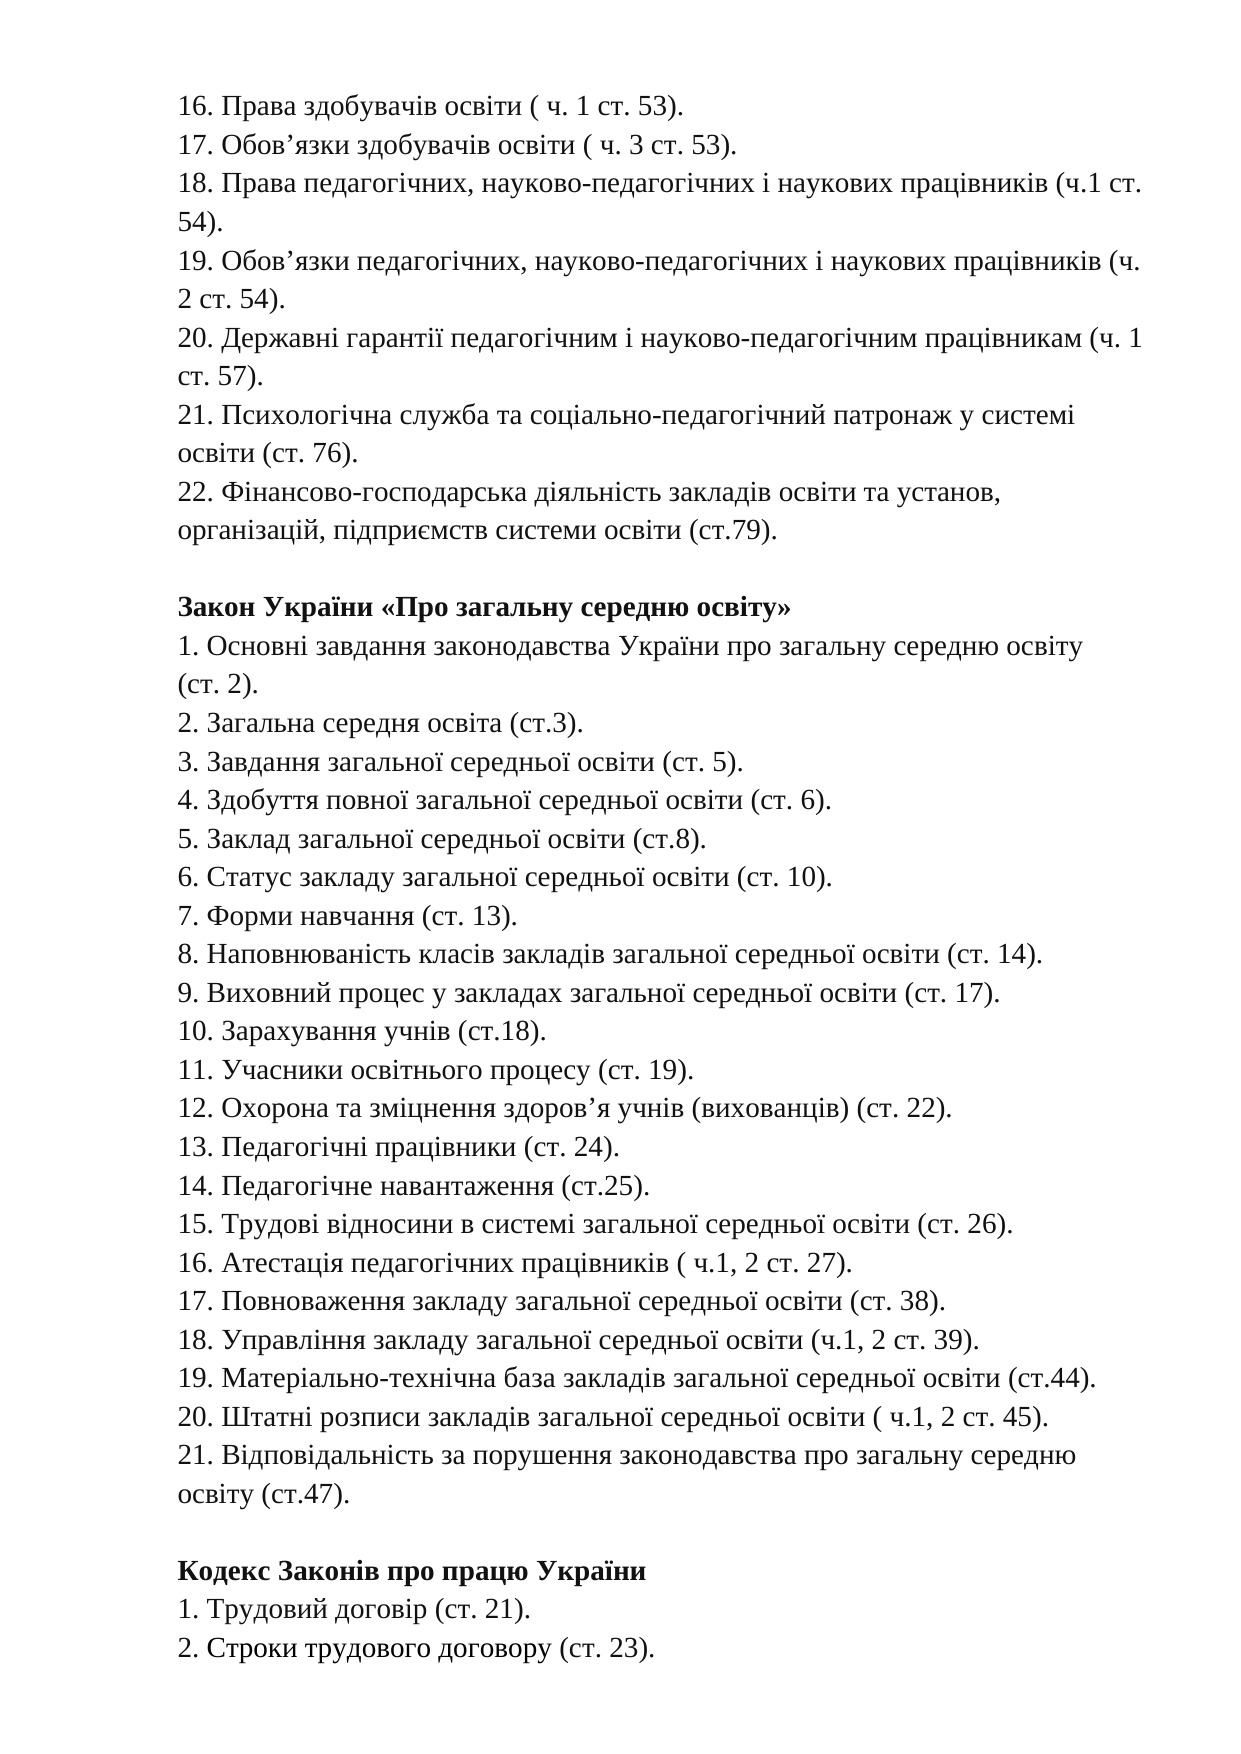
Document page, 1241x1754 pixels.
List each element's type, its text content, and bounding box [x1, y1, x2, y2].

text 14. Педагогічне навантаження (ст.25). 15. Трудові відносини в системі загальної середньої освіти (ст. 26). 16. Атестація педагогічних працівників ( ч.1, 2 ст. 27). 17. Повноваження закладу загальної середньої освіти (ст. 38). 18. Управління закладу загальної середньої освіти (ч.1, 2 ст. 39). 19. Матеріально-технічна база закладів загальної середньої освіти (ст.44). 20. Штатні розписи закладів загальної середньої освіти ( ч.1, 2 ст. 45). 21. Відповідальність за порушення законодавства про загальну середню освіту (ст.47). [177, 1168, 1152, 1509]
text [177, 88, 1152, 469]
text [177, 1514, 1152, 1664]
text Закон України «Про загальну середню освіту» 1. Основні завдання законодавства України про загальну середню освіту (ст. 2). 2. Загальна середня освіта (ст.3). 3. Завдання загальної середньої освіти (ст. 5). 4. Здобуття повної загальної середньої освіти (ст. 6). 5. Заклад загальної середньої освіти (ст.8). 6. Статус закладу загальної середньої освіти (ст. 10). 7. Форми навчання (ст. 13). 8. Наповнюваність класів закладів загальної середньої освіти (ст. 14). 9. Виховний процес у закладах загальної середньої освіти (ст. 17). 10. Зарахування учнів (ст.18). 11. Учасники освітнього процесу (ст. 19). 12. Охорона та зміцнення здоров’я учнів (вихованців) (ст. 22). 13. Педагогічні працівники (ст. 24). [177, 551, 1152, 1163]
text 22. Фінансово-господарська діяльність закладів освіти та установ, організацій, підприємств системи освіти (ст.79). [177, 474, 1152, 546]
